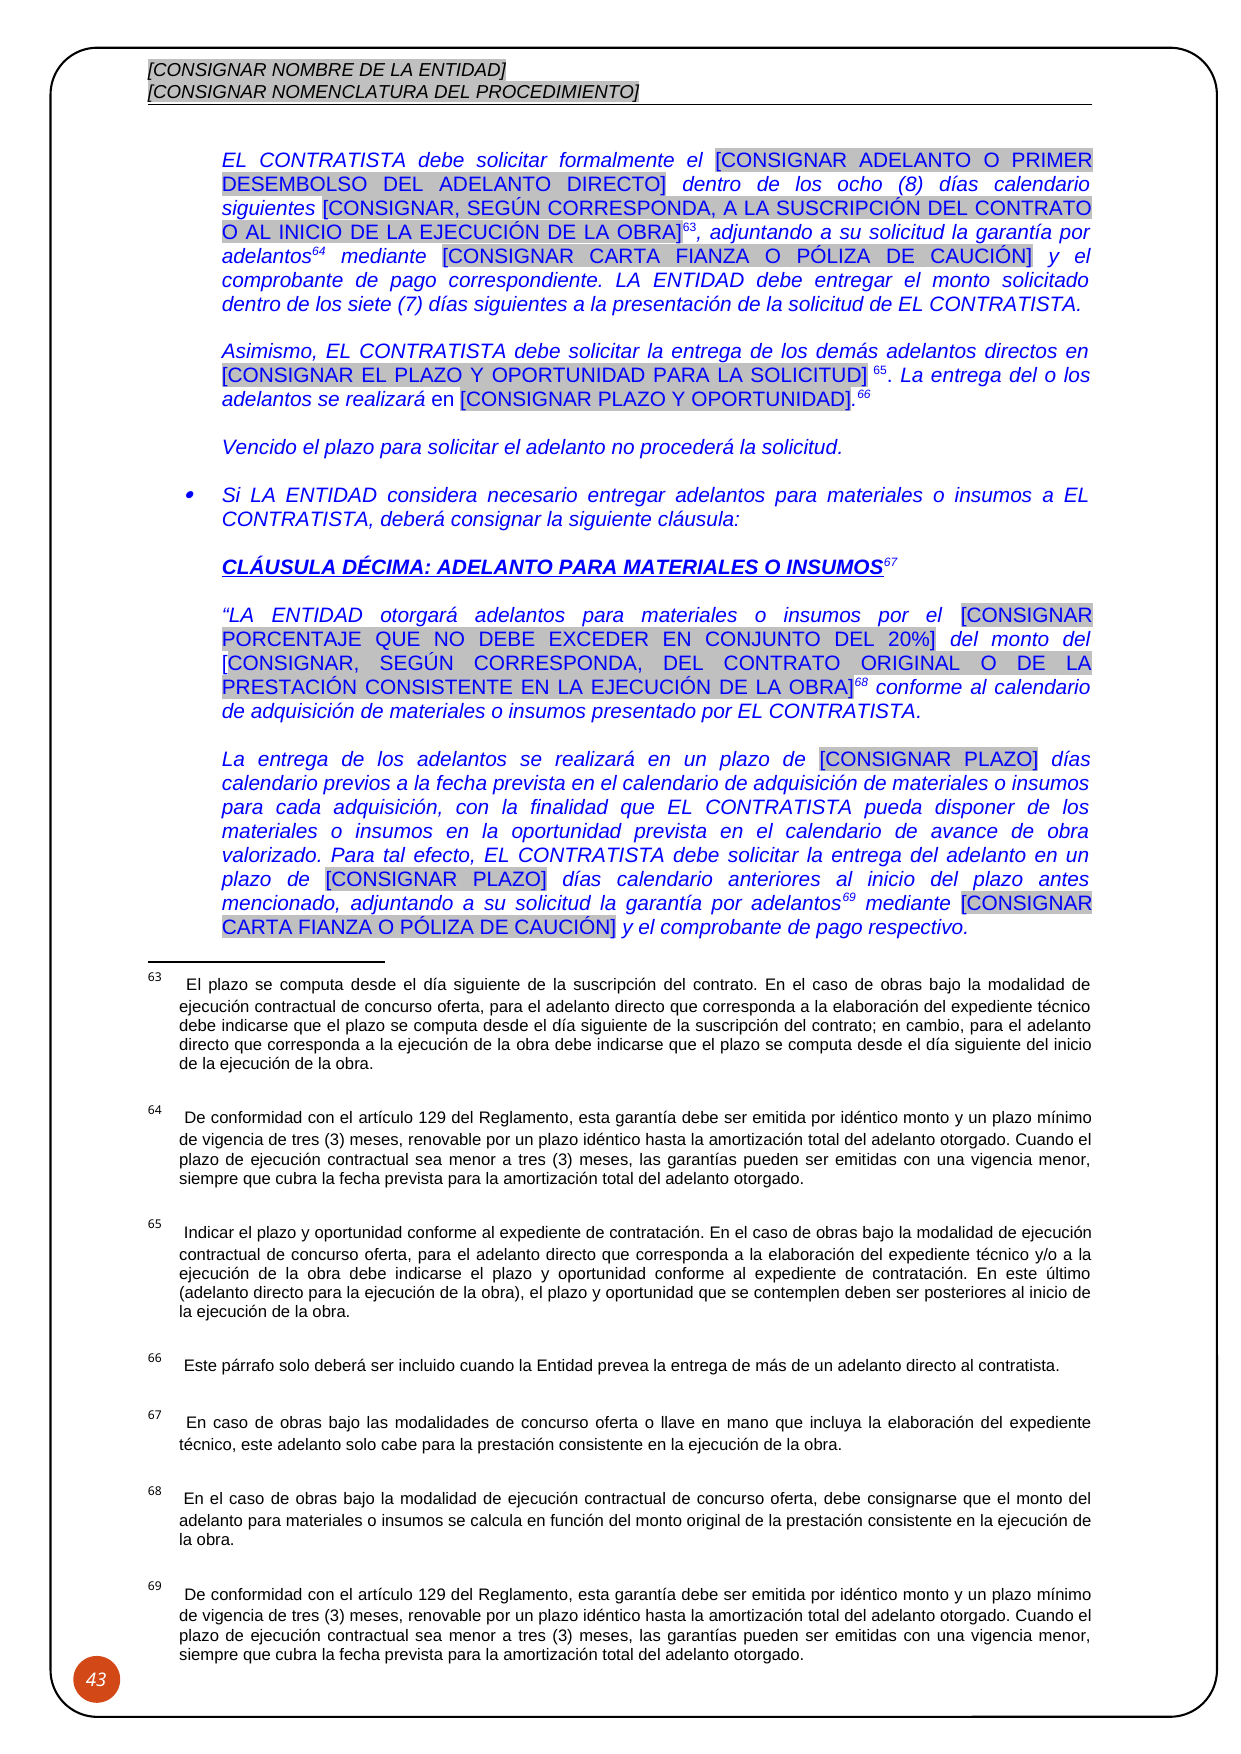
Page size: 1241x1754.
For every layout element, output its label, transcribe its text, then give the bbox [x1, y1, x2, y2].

text EL CONTRATISTA debe solicitar formalmente el [CONSIGNAR ADELANTO O PRIMER DESEMBOLSO DEL ADELANTO DIRECTO] dentro de los ocho (8) días calendario siguientes [CONSIGNAR, SEGÚN CORRESPONDA, A LA SUSCRIPCIÓN DEL CONTRATO O AL INICIO DE LA EJECUCIÓN DE LA OBRA], adjuntando a su solicitud la garantía por adelantos mediante [CONSIGNAR CARTA FIANZA O PÓLIZA DE CAUCIÓN] y el comprobante de pago correspondiente. LA ENTIDAD debe entregar el monto solicitado dentro de los siete (7) días siguientes a la presentación de la solicitud de EL CONTRATISTA. [222, 148, 1092, 196]
list Si LA ENTIDAD considera necesario entregar adelantos para materiales o insumos a EL CONTRATISTA, deberá consignar la siguiente cláusula: [184, 483, 1092, 531]
text “LA ENTIDAD otorgará adelantos para materiales o insumos por el [CONSIGNAR PORCENTAJE QUE NO DEBE EXCEDER EN CONJUNTO DEL 20%] del monto del [CONSIGNAR, SEGÚN CORRESPONDA, DEL CONTRATO ORIGINAL O DE LA PRESTACIÓN CONSISTENTE EN LA EJECUCIÓN DE LA OBRA] conforme al calendario de adquisición de materiales o insumos presentado por EL CONTRATISTA. [222, 603, 1092, 651]
text “LA ENTIDAD otorgará adelantos para materiales o insumos por el [CONSIGNAR PORCENTAJE QUE NO DEBE EXCEDER EN CONJUNTO DEL 20%] del monto del [CONSIGNAR, SEGÚN CORRESPONDA, DEL CONTRATO ORIGINAL O DE LA PRESTACIÓN CONSISTENTE EN LA EJECUCIÓN DE LA OBRA] conforme al calendario de adquisición de materiales o insumos presentado por EL CONTRATISTA. [222, 675, 1092, 723]
text EL CONTRATISTA debe solicitar formalmente el [CONSIGNAR ADELANTO O PRIMER DESEMBOLSO DEL ADELANTO DIRECTO] dentro de los ocho (8) días calendario siguientes [CONSIGNAR, SEGÚN CORRESPONDA, A LA SUSCRIPCIÓN DEL CONTRATO O AL INICIO DE LA EJECUCIÓN DE LA OBRA], adjuntando a su solicitud la garantía por adelantos mediante [CONSIGNAR CARTA FIANZA O PÓLIZA DE CAUCIÓN] y el comprobante de pago correspondiente. LA ENTIDAD debe entregar el monto solicitado dentro de los siete (7) días siguientes a la presentación de la solicitud de EL CONTRATISTA. [222, 196, 1092, 315]
text Vencido el plazo para solicitar el adelanto no procederá la solicitud. [222, 435, 1092, 459]
text CLÁUSULA DÉCIMA: ADELANTO PARA MATERIALES O INSUMOS [222, 555, 1092, 579]
text Asimismo, EL CONTRATISTA debe solicitar la entrega de los demás adelantos directos en [CONSIGNAR EL PLAZO Y OPORTUNIDAD PARA LA SOLICITUD] . La entrega del o los adelantos se realizará en [CONSIGNAR PLAZO Y OPORTUNIDAD]. [222, 339, 1092, 411]
text La entrega de los adelantos se realizará en un plazo de [CONSIGNAR PLAZO] días calendario previos a la fecha prevista en el calendario de adquisición de materiales o insumos para cada adquisición, con la finalidad que EL CONTRATISTA pueda disponer de los materiales o insumos en la oportunidad prevista en el calendario de avance de obra valorizado. Para tal efecto, EL CONTRATISTA debe solicitar la entrega del adelanto en un plazo de [CONSIGNAR PLAZO] días calendario anteriores al inicio del plazo antes mencionado, adjuntando a su solicitud la garantía por adelantos mediante [CONSIGNAR CARTA FIANZA O PÓLIZA DE CAUCIÓN] y el comprobante de pago respectivo. [222, 747, 1092, 938]
